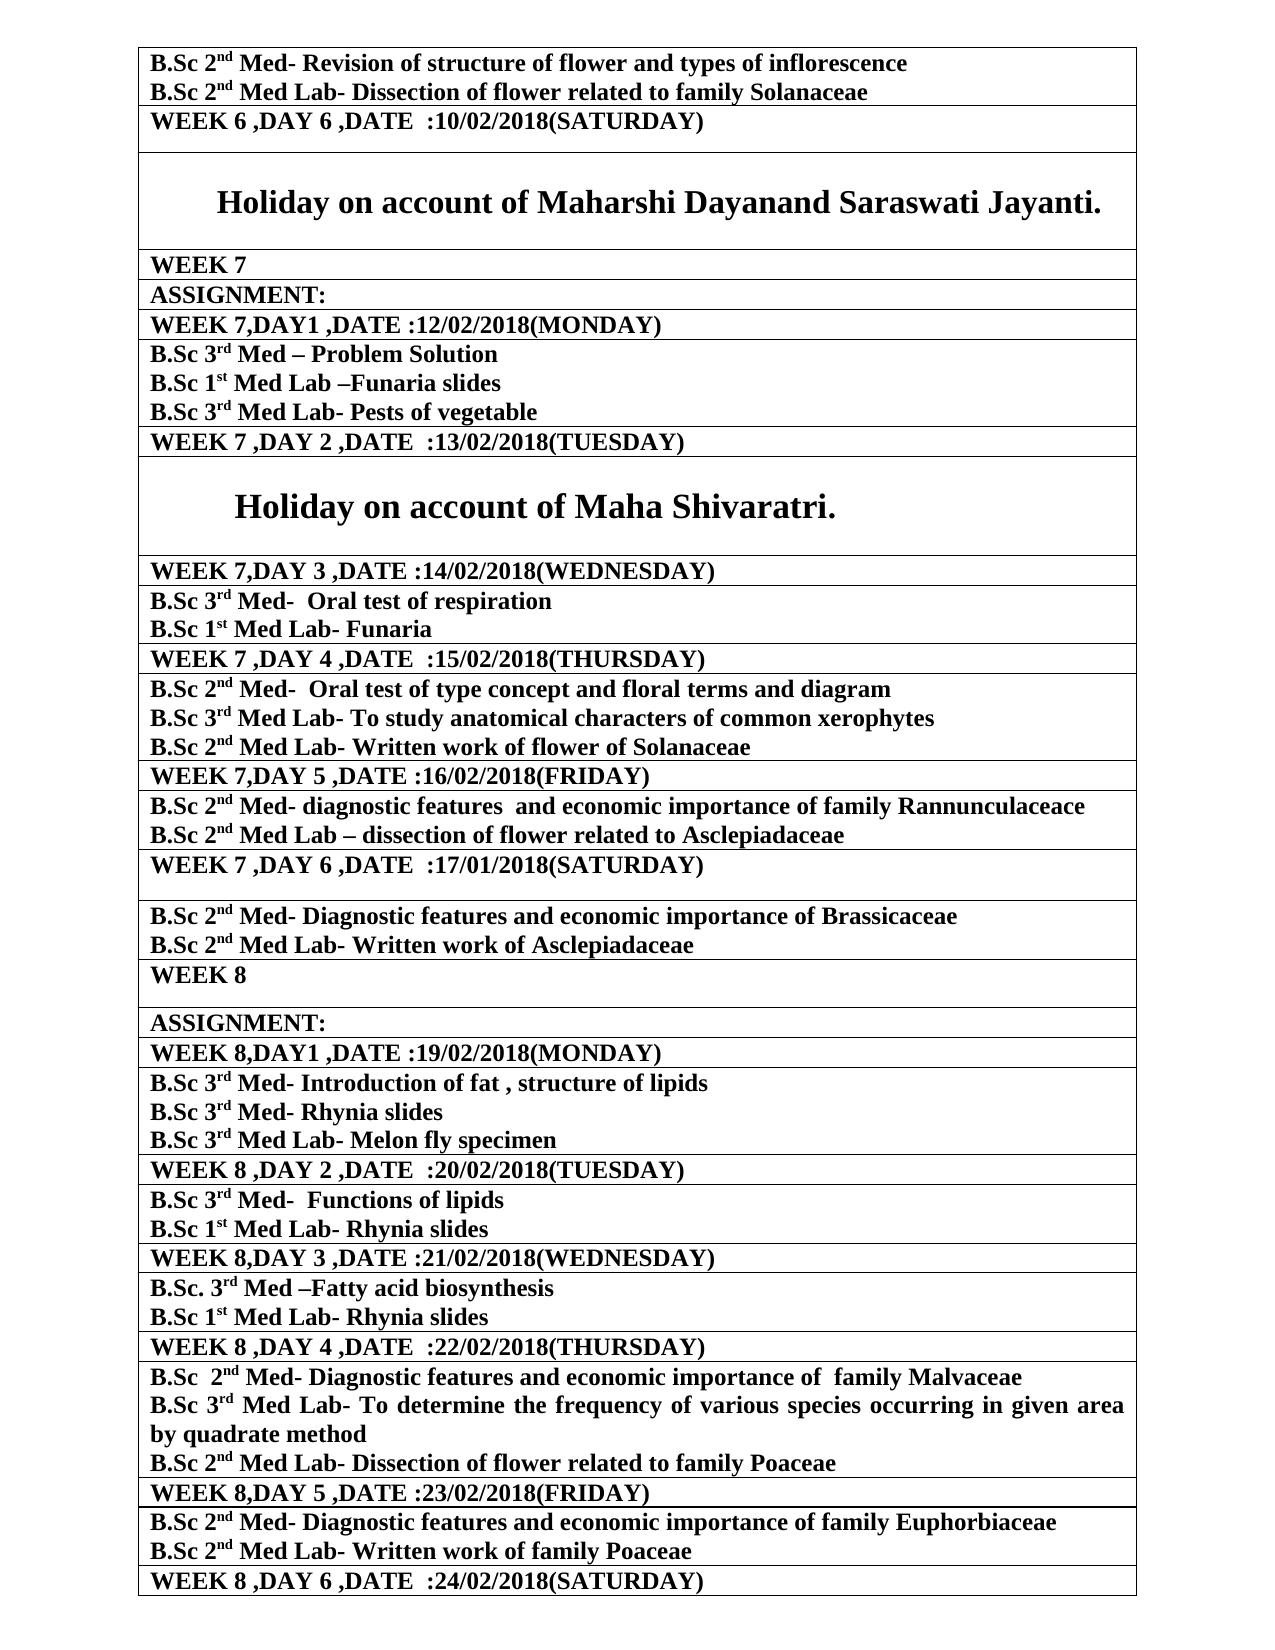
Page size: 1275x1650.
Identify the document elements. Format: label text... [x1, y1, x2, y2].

table_cell WEEK 7 ,DAY 2 ,DATE :13/02/2018(TUESDAY) [139, 427, 1136, 456]
table_cell B.Sc 3rd Med – Problem Solution B.Sc 1st Med Lab –Funaria slides B.Sc 3rd Med Lab- Pests of vegetable [139, 340, 1136, 426]
table_cell WEEK 8 ,DAY 2 ,DATE :20/02/2018(TUESDAY) [139, 1155, 1136, 1184]
table_cell B.Sc 3rd Med- Oral test of respiration B.Sc 1st Med Lab- Funaria [139, 586, 1136, 643]
table_cell Holiday on account of Maharshi Dayanand Saraswati Jayanti. [139, 153, 1136, 249]
table_cell WEEK 6 ,DAY 6 ,DATE :10/02/2018(SATURDAY) [139, 106, 1136, 152]
table_cell B.Sc 2nd Med- Revision of structure of flower and types of inflorescence B.Sc 2nd Med Lab- Dissection of flower related to family Solanaceae [139, 48, 1136, 105]
table_cell B.Sc 2nd Med- Diagnostic features and economic importance of family Euphorbiaceae B.Sc 2nd Med Lab- Written work of family Poaceae [139, 1508, 1136, 1565]
table_cell WEEK 8,DAY 5 ,DATE :23/02/2018(FRIDAY) [139, 1478, 1136, 1506]
table_cell ASSIGNMENT: [139, 1008, 1136, 1037]
table_cell WEEK 7 [139, 250, 1136, 279]
table_cell WEEK 7,DAY 3 ,DATE :14/02/2018(WEDNESDAY) [139, 556, 1136, 585]
table_cell WEEK 8,DAY1 ,DATE :19/02/2018(MONDAY) [139, 1038, 1136, 1067]
table_cell WEEK 7 ,DAY 4 ,DATE :15/02/2018(THURSDAY) [139, 644, 1136, 673]
table_cell WEEK 7 ,DAY 6 ,DATE :17/01/2018(SATURDAY) [139, 850, 1136, 900]
table_cell Holiday on account of Maha Shivaratri. [139, 457, 1136, 555]
table_cell WEEK 7,DAY 5 ,DATE :16/02/2018(FRIDAY) [139, 761, 1136, 790]
table_cell WEEK 8 [139, 960, 1136, 1007]
table_cell B.Sc 2nd Med- diagnostic features and economic importance of family Rannunculaceace B.Sc 2nd Med Lab – dissection of flower related to Asclepiadaceae [139, 791, 1136, 849]
table_cell B.Sc 2nd Med- Oral test of type concept and floral terms and diagram B.Sc 3rd Med Lab- To study anatomical characters of common xerophytes B.Sc 2nd Med Lab- Written work of flower of Solanaceae [139, 674, 1136, 760]
table_cell B.Sc 3rd Med- Introduction of fat , structure of lipids B.Sc 3rd Med- Rhynia slides B.Sc 3rd Med Lab- Melon fly specimen [139, 1068, 1136, 1154]
table_cell B.Sc 3rd Med- Functions of lipids B.Sc 1st Med Lab- Rhynia slides [139, 1185, 1136, 1242]
table_cell ASSIGNMENT: [139, 280, 1136, 309]
table_cell B.Sc 2nd Med- Diagnostic features and economic importance of Brassicaceae B.Sc 2nd Med Lab- Written work of Asclepiadaceae [139, 901, 1136, 959]
table_cell WEEK 8,DAY 3 ,DATE :21/02/2018(WEDNESDAY) [139, 1244, 1136, 1272]
table_cell WEEK 7,DAY1 ,DATE :12/02/2018(MONDAY) [139, 310, 1136, 338]
table_cell B.Sc 2nd Med- Diagnostic features and economic importance of family Malvaceae B.Sc 3rd Med Lab- To determine the frequency of various species occurring in given area by quadrate method B.Sc 2nd Med Lab- Dissection of flower related to family Poaceae [139, 1362, 1136, 1477]
table_cell WEEK 8 ,DAY 4 ,DATE :22/02/2018(THURSDAY) [139, 1332, 1136, 1361]
table_cell WEEK 8 ,DAY 6 ,DATE :24/02/2018(SATURDAY) [139, 1566, 1136, 1595]
table_cell B.Sc. 3rd Med –Fatty acid biosynthesis B.Sc 1st Med Lab- Rhynia slides [139, 1273, 1136, 1331]
